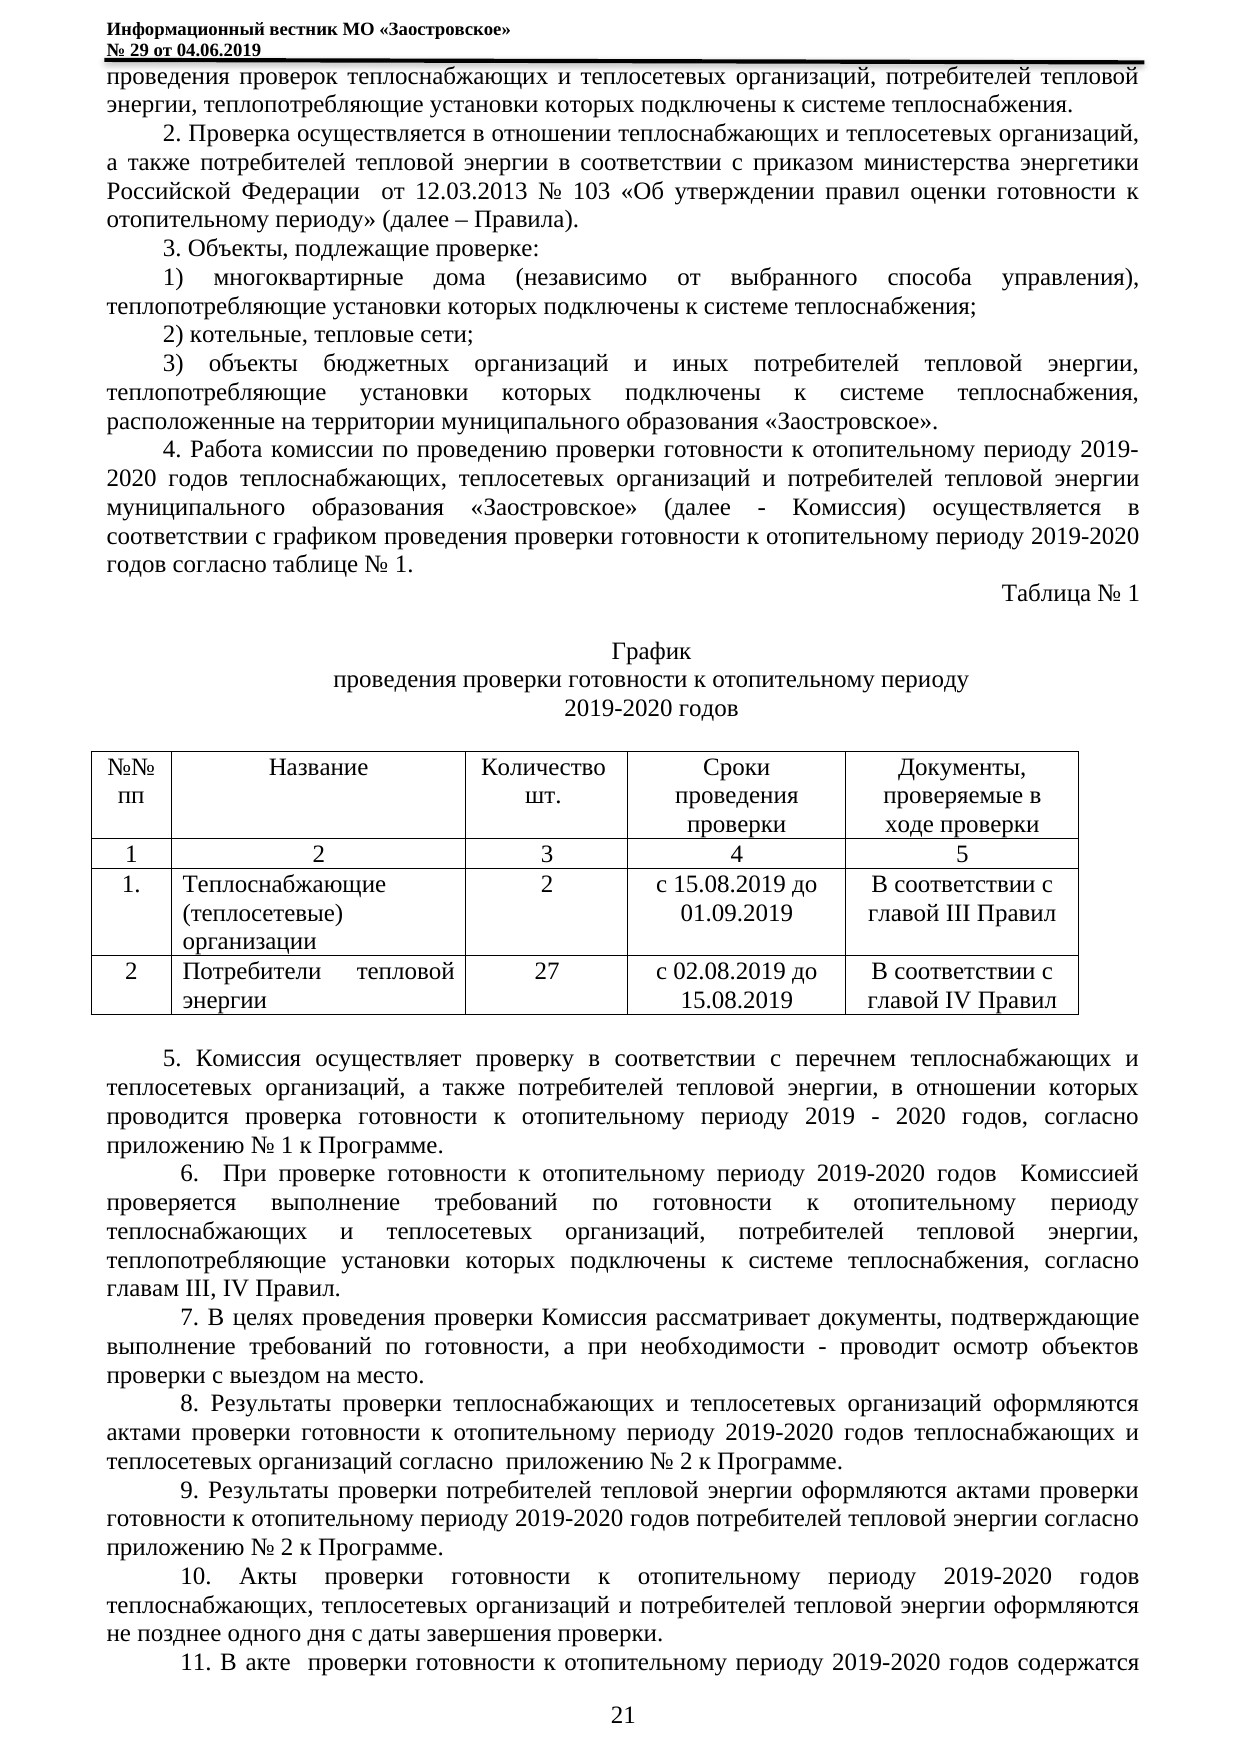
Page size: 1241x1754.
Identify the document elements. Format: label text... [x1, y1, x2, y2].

text 3) объекты бюджетных организаций и иных потребителей тепловой энергии, теплопотребляющие установки которых подключены к системе теплоснабжения, расположенные на территории муниципального образования «Заостровское». [106, 348, 1140, 434]
text 8. Результаты проверки теплоснабжающих и теплосетевых организаций оформляются актами проверки готовности к отопительному периоду 2019-2020 годов теплоснабжающих и теплосетевых организаций согласно приложению № 2 к Программе. [106, 1388, 1140, 1475]
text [106, 61, 1140, 118]
text 3. Объекты, подлежащие проверке: [106, 233, 1140, 262]
table_header Количество шт. [466, 752, 627, 838]
table_cell с 02.08.2019 до 15.08.2019 [628, 956, 845, 1014]
table_header №№ пп [92, 752, 171, 838]
table_cell 4 [628, 839, 845, 868]
table_header Название [172, 752, 465, 838]
text Таблица № 1 [106, 578, 1140, 607]
table_cell 1 [92, 839, 171, 868]
text 2. Проверка осуществляется в отношении теплоснабжающих и теплосетевых организаций, а также потребителей тепловой энергии в соответствии с приказом министерства энергетики Российской Федерации от 12.03.2013 № 103 «Об утверждении правил оценки готовности к отопительному периоду» (далее – Правила). [106, 118, 1140, 233]
table_cell Потребители тепловой энергии [172, 956, 465, 1014]
table_header Документы, проверяемые в ходе проверки [846, 752, 1078, 838]
table_cell 2 [172, 839, 465, 868]
text График [106, 636, 1140, 664]
text 2019-2020 годов [106, 693, 1140, 722]
text 5. Комиссия осуществляет проверку в соответствии с перечнем теплоснабжающих и теплосетевых организаций, а также потребителей тепловой энергии, в отношении которых проводится проверка готовности к отопительному периоду 2019 - 2020 годов, согласно приложению № 1 к Программе. [106, 1043, 1140, 1158]
table_cell 1. [92, 869, 171, 955]
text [106, 1647, 1140, 1676]
text 4. Работа комиссии по проведению проверки готовности к отопительному периоду 2019-2020 годов теплоснабжающих, теплосетевых организаций и потребителей тепловой энергии муниципального образования «Заостровское» (далее - Комиссия) осуществляется в соответствии с графиком проведения проверки готовности к отопительному периоду 2019-2020 годов согласно таблице № 1. [106, 434, 1140, 578]
table_cell 5 [846, 839, 1078, 868]
table_cell 2 [92, 956, 171, 1014]
text проведения проверки готовности к отопительному периоду [106, 664, 1140, 693]
text 10. Акты проверки готовности к отопительному периоду 2019-2020 годов теплоснабжающих, теплосетевых организаций и потребителей тепловой энергии оформляются не позднее одного дня с даты завершения проверки. [106, 1561, 1140, 1647]
table_cell с 15.08.2019 до 01.09.2019 [628, 869, 845, 955]
table_cell Теплоснабжающие (теплосетевые) организации [172, 869, 465, 955]
table_cell 2 [466, 869, 627, 955]
text 9. Результаты проверки потребителей тепловой энергии оформляются актами проверки готовности к отопительному периоду 2019-2020 годов потребителей тепловой энергии согласно приложению № 2 к Программе. [106, 1475, 1140, 1561]
table_cell В соответствии с главой III Правил [846, 869, 1078, 955]
table_cell В соответствии с главой IV Правил [846, 956, 1078, 1014]
table_header Сроки проведения проверки [628, 752, 845, 838]
text 7. В целях проведения проверки Комиссия рассматривает документы, подтверждающие выполнение требований по готовности, а при необходимости - проводит осмотр объектов проверки с выездом на место. [106, 1302, 1140, 1388]
text 6. При проверке готовности к отопительному периоду 2019-2020 годов Комиссией проверяется выполнение требований по готовности к отопительному периоду теплоснабжающих и теплосетевых организаций, потребителей тепловой энергии, теплопотребляющие установки которых подключены к системе теплоснабжения, согласно главам III, IV Правил. [106, 1158, 1140, 1302]
text 1) многоквартирные дома (независимо от выбранного способа управления), теплопотребляющие установки которых подключены к системе теплоснабжения; [106, 262, 1140, 319]
table_cell 3 [466, 839, 627, 868]
table_cell 27 [466, 956, 627, 1014]
text 2) котельные, тепловые сети; [106, 319, 1140, 348]
